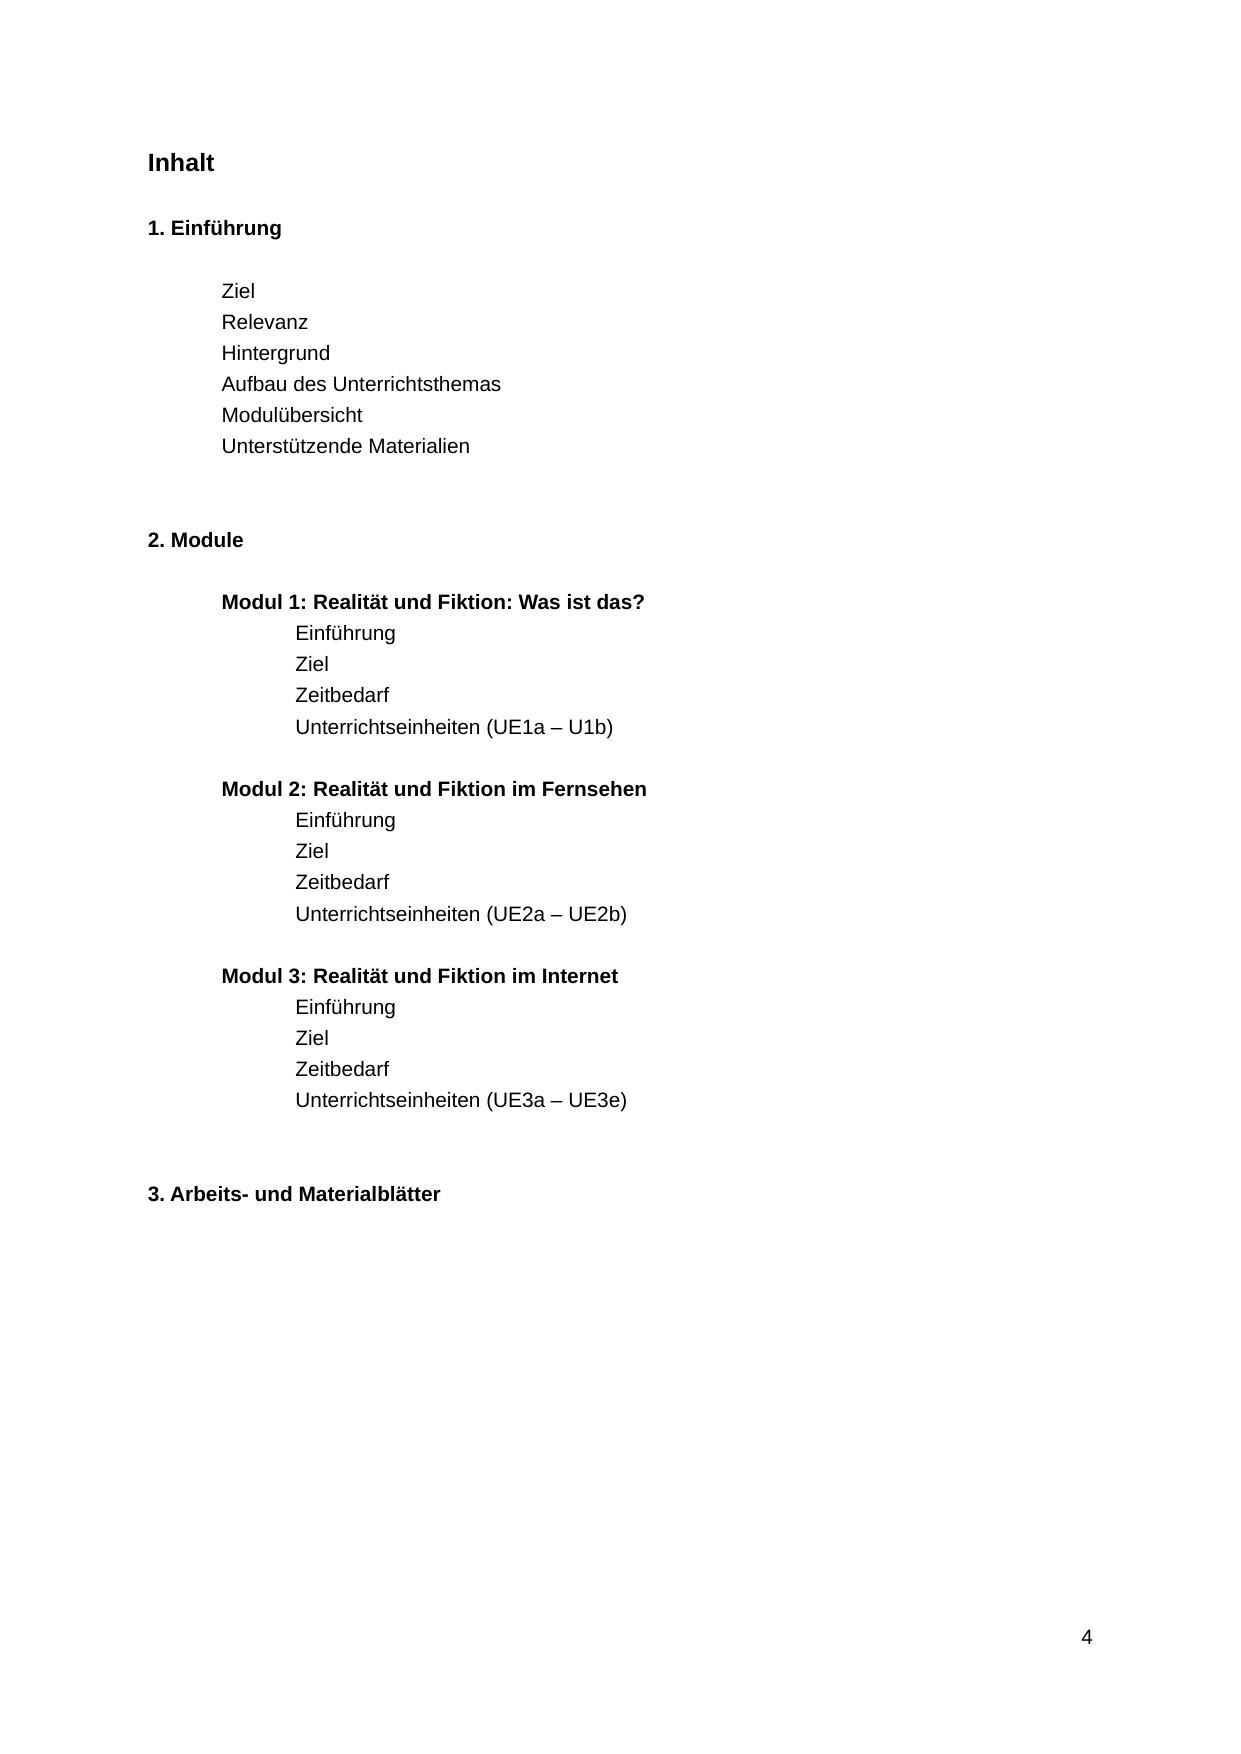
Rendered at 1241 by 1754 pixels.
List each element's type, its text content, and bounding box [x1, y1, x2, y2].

text Modul 3: Realität und Fiktion im Internet [148, 964, 1092, 988]
text Zeitbedarf [221, 683, 1092, 707]
text Ziel [221, 839, 1092, 863]
text 1. Einführung [148, 216, 1092, 240]
text Aufbau des Unterrichtsthemas [148, 372, 1092, 396]
text Zeitbedarf [221, 1057, 1092, 1081]
text 3. Arbeits- und Materialblätter [148, 1182, 1092, 1206]
text Einführung [221, 808, 1092, 832]
text Ziel [221, 652, 1092, 676]
text Unterrichtseinheiten (UE1a – U1b) [221, 714, 1092, 738]
text Ziel [148, 278, 1092, 302]
text Inhalt [148, 148, 1092, 176]
text Hintergrund [148, 341, 1092, 365]
text Relevanz [148, 309, 1092, 333]
text 2. Module [148, 528, 1092, 552]
text Modul 2: Realität und Fiktion im Fernsehen [148, 777, 1092, 801]
text Einführung [221, 995, 1092, 1019]
text Modul 1: Realität und Fiktion: Was ist das? [148, 590, 1092, 614]
text Unterrichtseinheiten (UE3a – UE3e) [221, 1088, 1092, 1112]
text Zeitbedarf [221, 870, 1092, 894]
text Ziel [221, 1026, 1092, 1050]
text Unterstützende Materialien [148, 434, 1092, 458]
text Modulübersicht [148, 403, 1092, 427]
text Unterrichtseinheiten (UE2a – UE2b) [221, 901, 1092, 925]
text Einführung [221, 621, 1092, 645]
